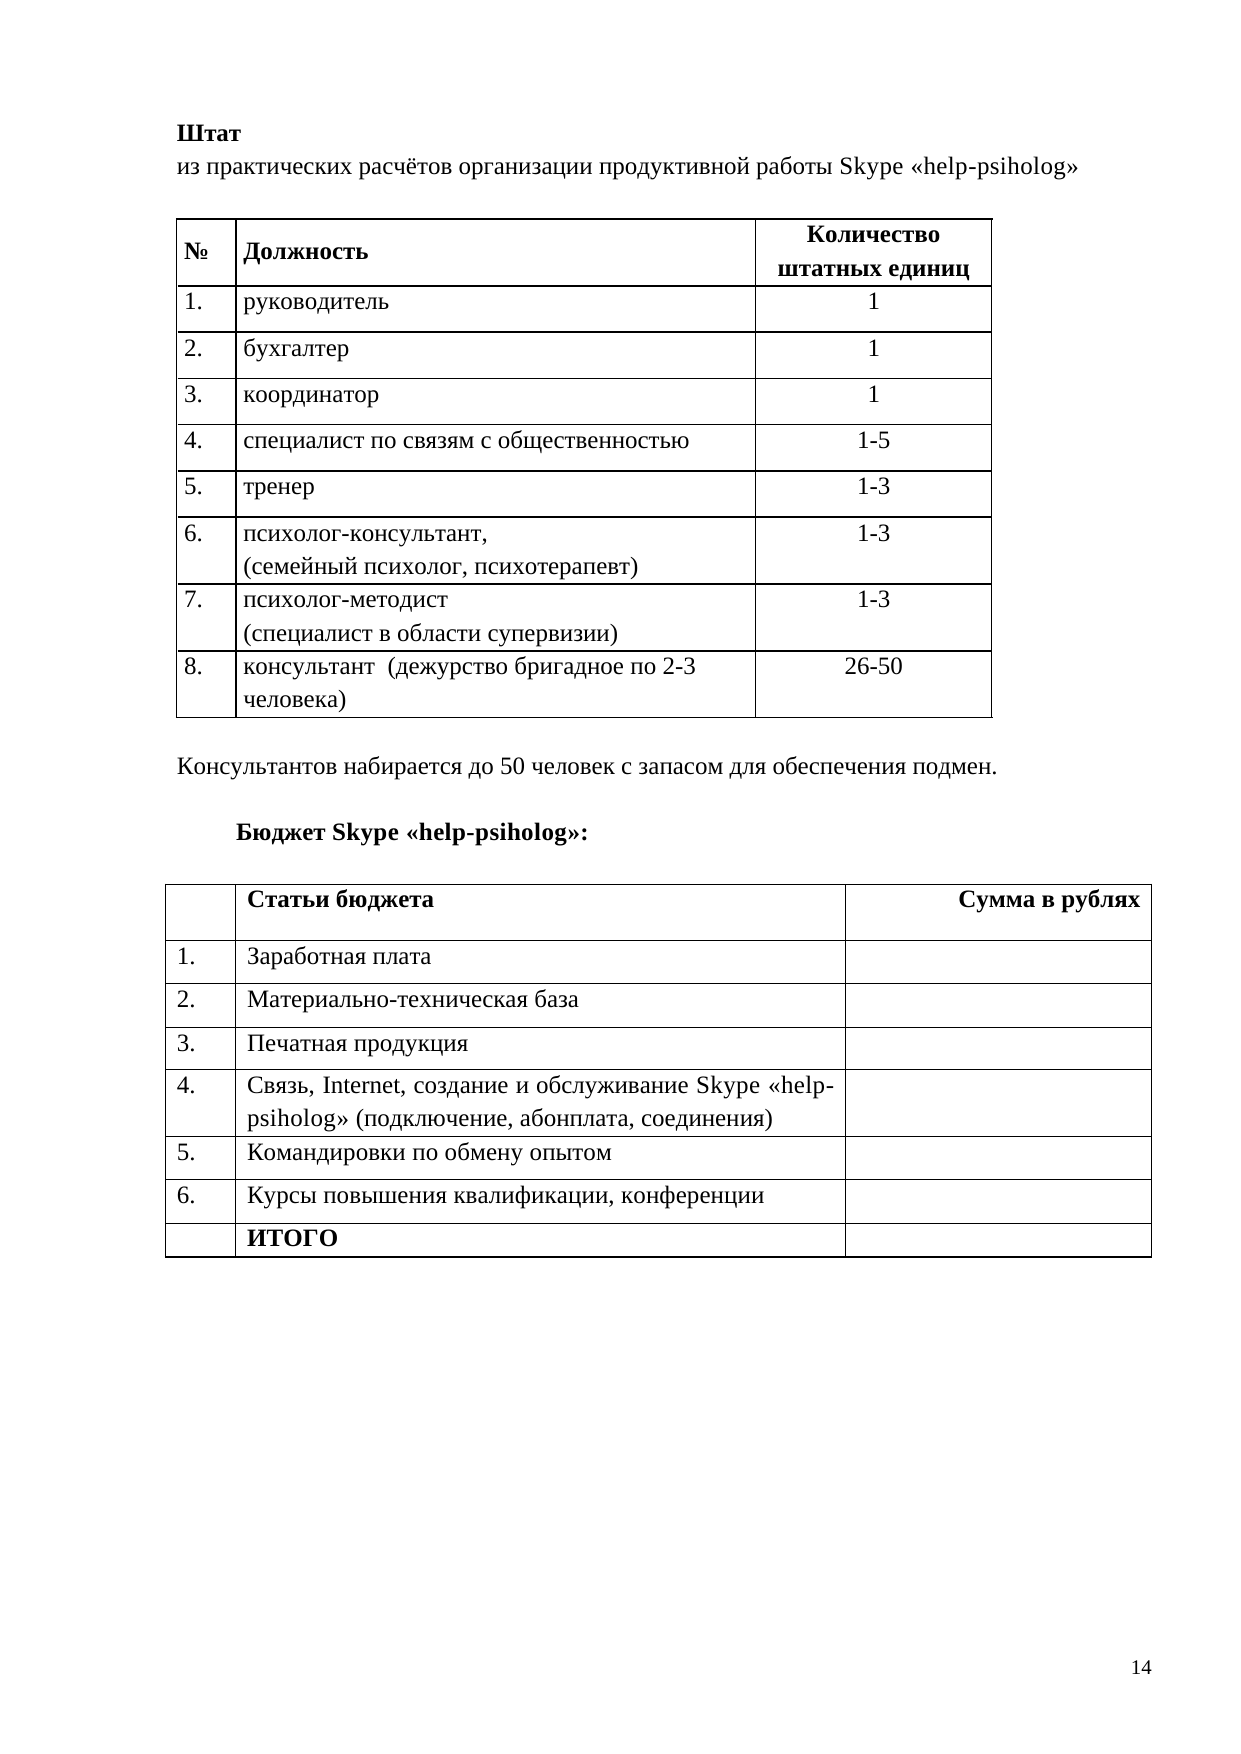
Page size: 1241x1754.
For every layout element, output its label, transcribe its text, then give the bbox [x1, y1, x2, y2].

table_cell [177, 286, 235, 331]
table_cell психолог-консультант, (семейный психолог, психотерапевт) [237, 518, 755, 583]
table_cell [846, 1180, 1151, 1222]
table_cell [177, 425, 235, 470]
table_cell [166, 1028, 235, 1069]
table_cell [177, 651, 235, 717]
table_header Статьи бюджета [236, 885, 845, 940]
table_header Количество штатных единиц [756, 220, 991, 285]
table_cell 1 [756, 379, 991, 424]
table_cell 1 [756, 287, 991, 331]
table_header № [177, 220, 235, 285]
table_header [166, 885, 235, 940]
table_cell 26-50 [756, 652, 991, 717]
table_cell Курсы повышения квалификации, конференции [236, 1180, 845, 1222]
table_cell консультант (дежурство бригадное по 2-3 человека) [237, 652, 755, 717]
table_cell [166, 1180, 235, 1222]
table_cell ИТОГО [236, 1224, 845, 1256]
table_cell Связь, Internet, создание и обслуживание Skype «help-psiholog» (подключение, абонплата, соединения) [236, 1070, 845, 1136]
table_cell Командировки по обмену опытом [236, 1137, 845, 1179]
table_cell психолог-методист (специалист в области супервизии) [237, 585, 755, 650]
table_cell специалист по связям с общественностью [237, 425, 755, 470]
table_cell [166, 941, 235, 983]
table_cell [177, 584, 235, 650]
table_cell [846, 984, 1151, 1027]
table_cell [177, 517, 235, 583]
table_cell [177, 379, 235, 424]
table_cell 1-3 [756, 518, 991, 583]
table_cell [846, 1137, 1151, 1179]
table_cell [177, 471, 235, 516]
table_cell [846, 941, 1151, 983]
table_cell Печатная продукция [236, 1028, 845, 1069]
table_cell [166, 984, 235, 1027]
text из практических расчётов организации продуктивной работы Skype «help-psiholog» [177, 151, 1151, 180]
table_cell [166, 1070, 235, 1136]
table_cell тренер [237, 472, 755, 516]
text Бюджет Skype «help-psiholog»: [177, 817, 1151, 846]
table_cell [846, 1028, 1151, 1069]
table_cell [166, 1224, 235, 1256]
table_cell руководитель [237, 287, 755, 331]
table_cell 1-3 [756, 472, 991, 516]
table_header Сумма в рублях [846, 885, 1151, 940]
table_cell 1-5 [756, 425, 991, 470]
table_cell [166, 1137, 235, 1179]
table_cell бухгалтер [237, 333, 755, 377]
table_cell 1-3 [756, 585, 991, 650]
table_cell Материально-техническая база [236, 984, 845, 1027]
text Консультантов набирается до 50 человек с запасом для обеспечения подмен. [177, 751, 1151, 780]
table_header Должность [237, 220, 755, 285]
table_cell Заработная плата [236, 941, 845, 983]
table_cell координатор [237, 379, 755, 424]
table_cell [846, 1070, 1151, 1136]
text Штат [177, 118, 1151, 147]
table_cell [846, 1224, 1151, 1256]
table_cell [177, 332, 235, 377]
table_cell 1 [756, 333, 991, 377]
